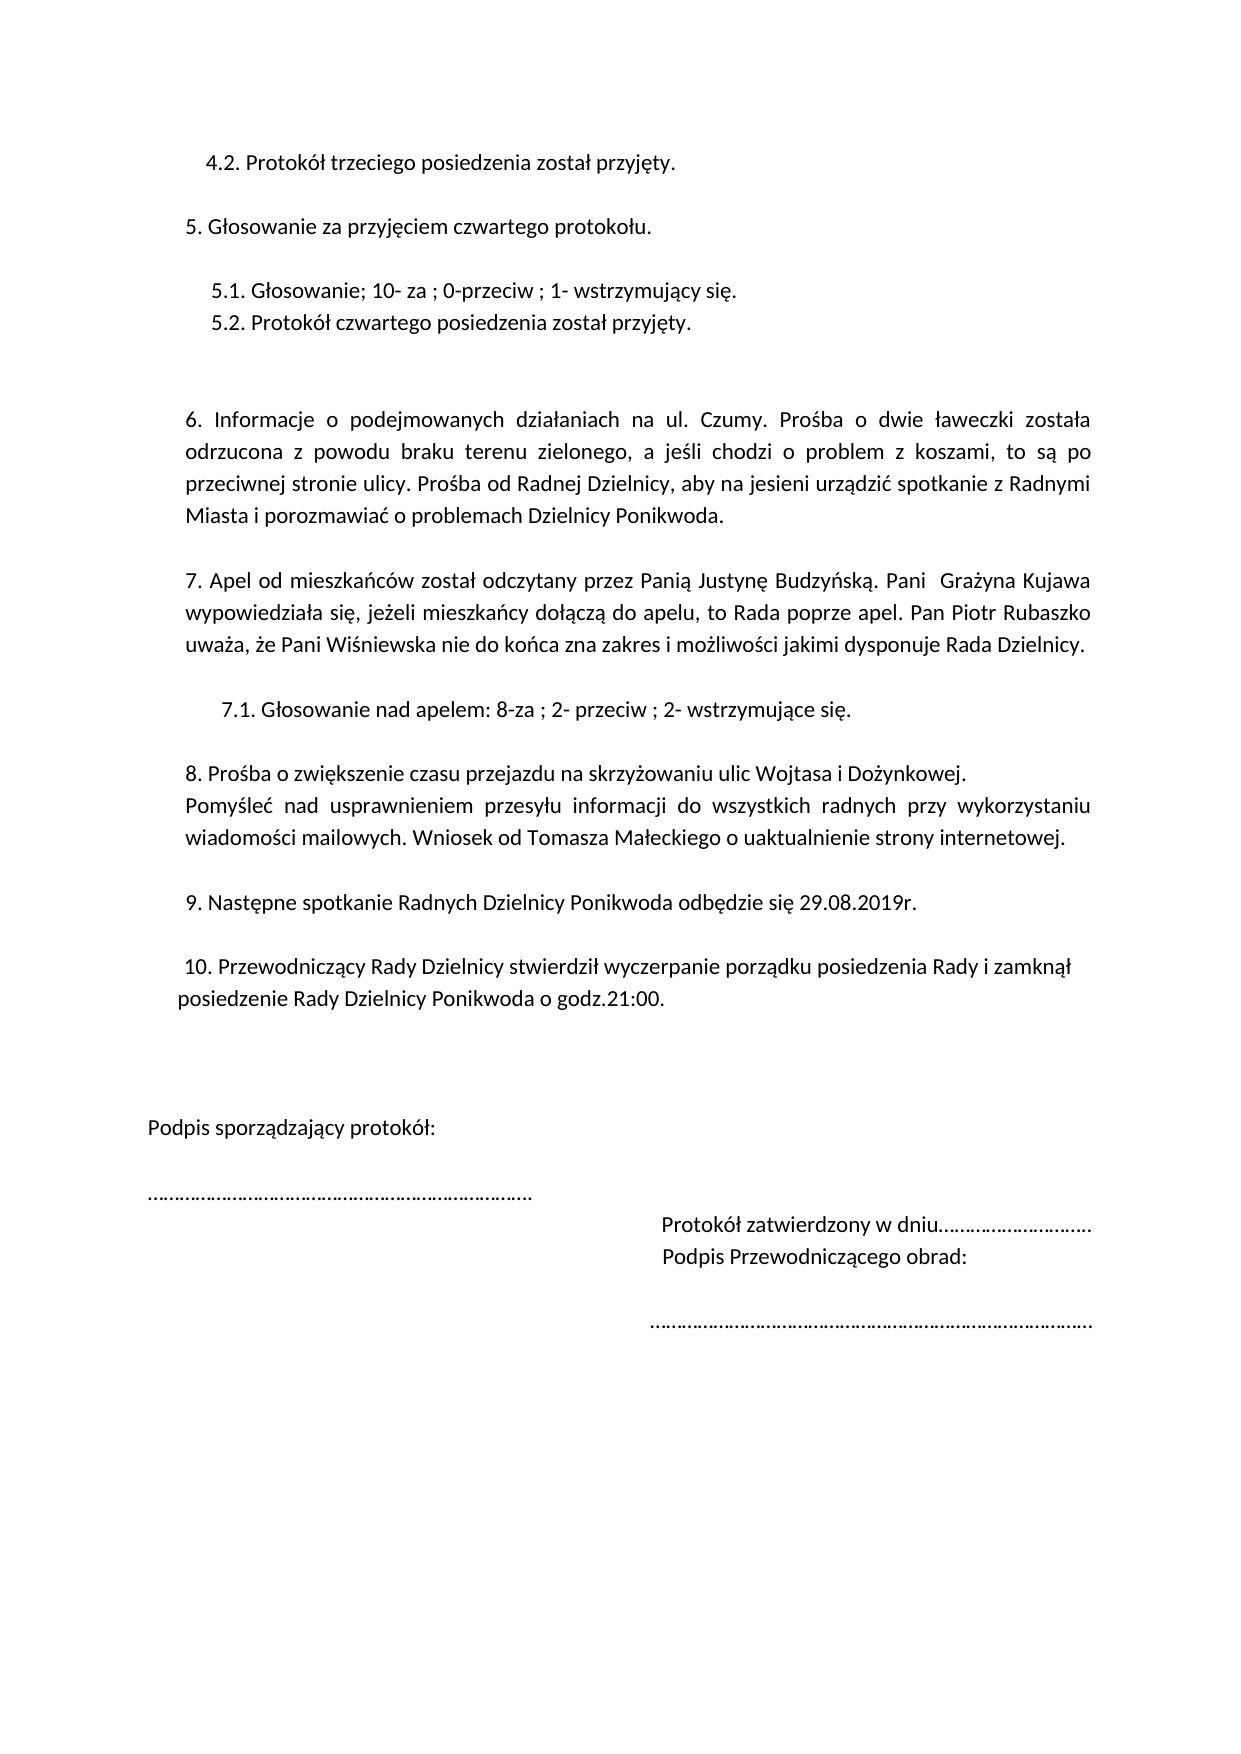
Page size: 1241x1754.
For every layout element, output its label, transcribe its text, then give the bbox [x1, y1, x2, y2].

list 5.2. Protokół czwartego posiedzenia został przyjęty. [185, 308, 1093, 337]
list Podpis sporządzający protokół: [148, 1113, 1093, 1141]
list ………………………………………………………………………… [148, 1306, 1093, 1334]
list posiedzenie Rady Dzielnicy Ponikwoda o godz.21:00. [177, 984, 1093, 1012]
list Podpis Przewodniczącego obrad: [148, 1242, 1093, 1270]
list 7.1. Głosowanie nad apelem: 8-za ; 2- przeciw ; 2- wstrzymujące się. [185, 695, 1093, 723]
list 4.2. Protokół trzeciego posiedzenia został przyjęty. [185, 148, 1093, 176]
list 8. Prośba o zwiększenie czasu przejazdu na skrzyżowaniu ulic Wojtasa i Dożynkowej. [185, 759, 1093, 787]
list Protokół zatwierdzony w dniu……………………….. [148, 1210, 1093, 1238]
list 5. Głosowanie za przyjęciem czwartego protokołu. [185, 212, 1093, 240]
list 9. Następne spotkanie Radnych Dzielnicy Ponikwoda odbędzie się 29.08.2019r. [185, 888, 1093, 916]
list ………………………………………………………………. [148, 1178, 1093, 1206]
list Pomyśleć nad usprawnieniem przesyłu informacji do wszystkich radnych przy wykorzystaniu wiadomości mailowych. Wniosek od Tomasza Małeckiego o uaktualnienie strony internetowej. [185, 791, 1093, 852]
list 5.1. Głosowanie; 10- za ; 0-przeciw ; 1- wstrzymujący się. [185, 276, 1093, 304]
list 10. Przewodniczący Rady Dzielnicy stwierdził wyczerpanie porządku posiedzenia Rady i zamknął [148, 952, 1093, 980]
list 7. Apel od mieszkańców został odczytany przez Panią Justynę Budzyńską. Pani Grażyna Kujawa wypowiedziała się, jeżeli mieszkańcy dołączą do apelu, to Rada poprze apel. Pan Piotr Rubaszko uważa, że Pani Wiśniewska nie do końca zna zakres i możliwości jakimi dysponuje Rada Dzielnicy. [185, 566, 1093, 658]
list 6. Informacje o podejmowanych działaniach na ul. Czumy. Prośba o dwie ławeczki została odrzucona z powodu braku terenu zielonego, a jeśli chodzi o problem z koszami, to są po przeciwnej stronie ulicy. Prośba od Radnej Dzielnicy, aby na jesieni urządzić spotkanie z Radnymi Miasta i porozmawiać o problemach Dzielnicy Ponikwoda. [185, 405, 1093, 530]
